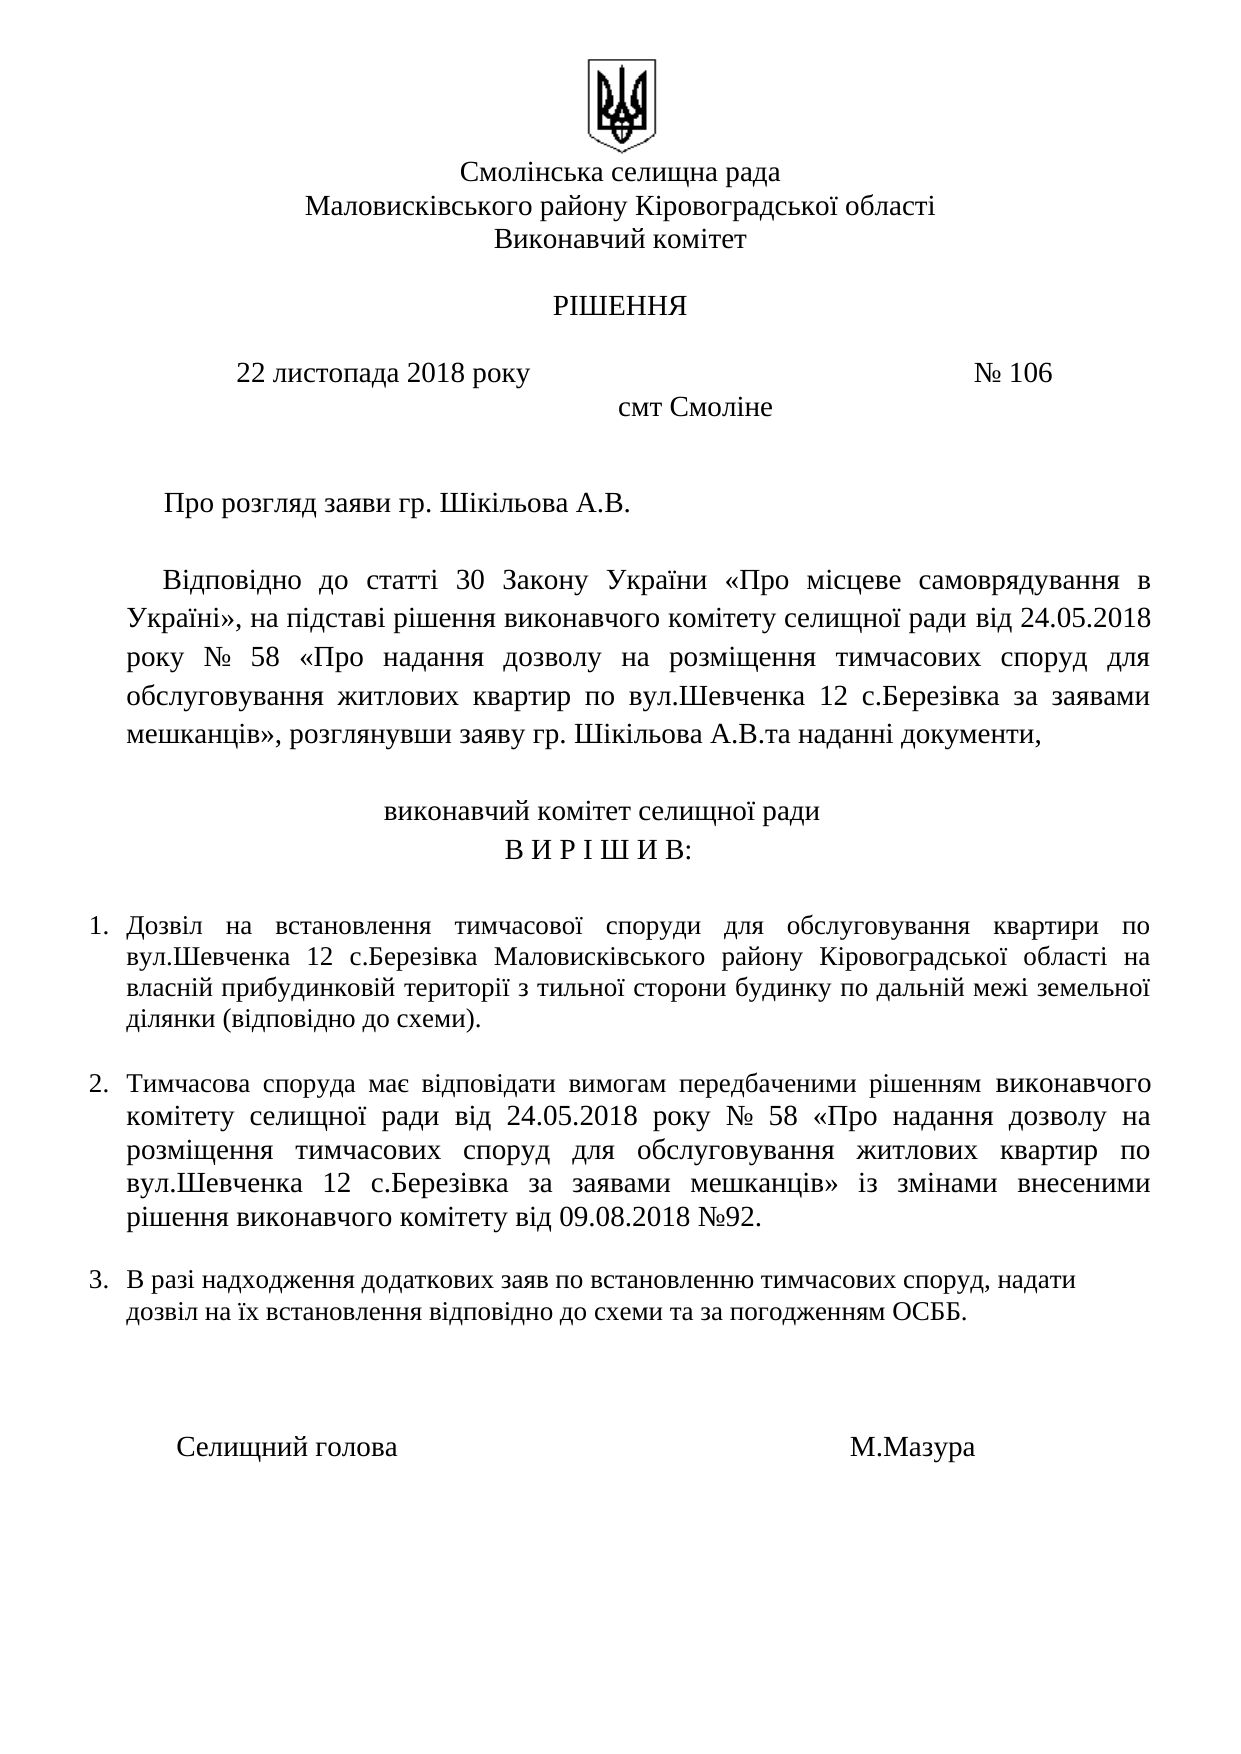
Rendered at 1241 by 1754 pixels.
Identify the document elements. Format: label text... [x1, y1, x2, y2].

text В И Р І Ш И В: [89, 832, 1152, 865]
text Маловисківського району Кіровоградської області [89, 188, 1152, 221]
text 22 листопада 2018 року № 106 смт Смоліне [162, 356, 1152, 423]
text Селищний голова М.Мазура [89, 1429, 1152, 1463]
text Про розгляд заяви гр. Шікільова А.В. [164, 485, 1152, 518]
text Смолінська селищна рада [89, 154, 1152, 188]
list В разі надходження додаткових заяв по встановленню тимчасових споруд, надати дозвіл на їх встановлення відповідно до схеми та за погодженням ОСББ. [89, 1263, 1152, 1326]
list Дозвіл на встановлення тимчасової споруди для обслуговування квартири по вул.Шевченка 12 с.Березівка Маловисківського району Кіровоградської області на власній прибудинковій території з тильної сторони будинку по дальній межі земельної ділянки (відповідно до схеми). [89, 909, 1152, 1033]
text Виконавчий комітет [89, 221, 1152, 255]
picture [582, 59, 661, 155]
text виконавчий комітет селищної ради [310, 793, 1152, 827]
list Тимчасова споруда має відповідати вимогам передбаченими рішенням виконавчого комітету селищної ради від 24.05.2018 року № 58 «Про надання дозволу на розміщення тимчасових споруд для обслуговування житлових квартир по вул.Шевченка 12 с.Березівка за заявами мешканців» із змінами внесеними рішення виконавчого комітету від 09.08.2018 №92. [89, 1065, 1152, 1232]
text Відповідно до статті 30 Закону України «Про місцеве самоврядування в Україні», на підставі рішення виконавчого комітету селищної ради від 24.05.2018 року № 58 «Про надання дозволу на розміщення тимчасових споруд для обслуговування житлових квартир по вул.Шевченка 12 с.Березівка за заявами мешканців», розглянувши заяву гр. Шікільова А.В.та наданні документи, [126, 562, 1152, 750]
text РІШЕННЯ [89, 288, 1152, 322]
